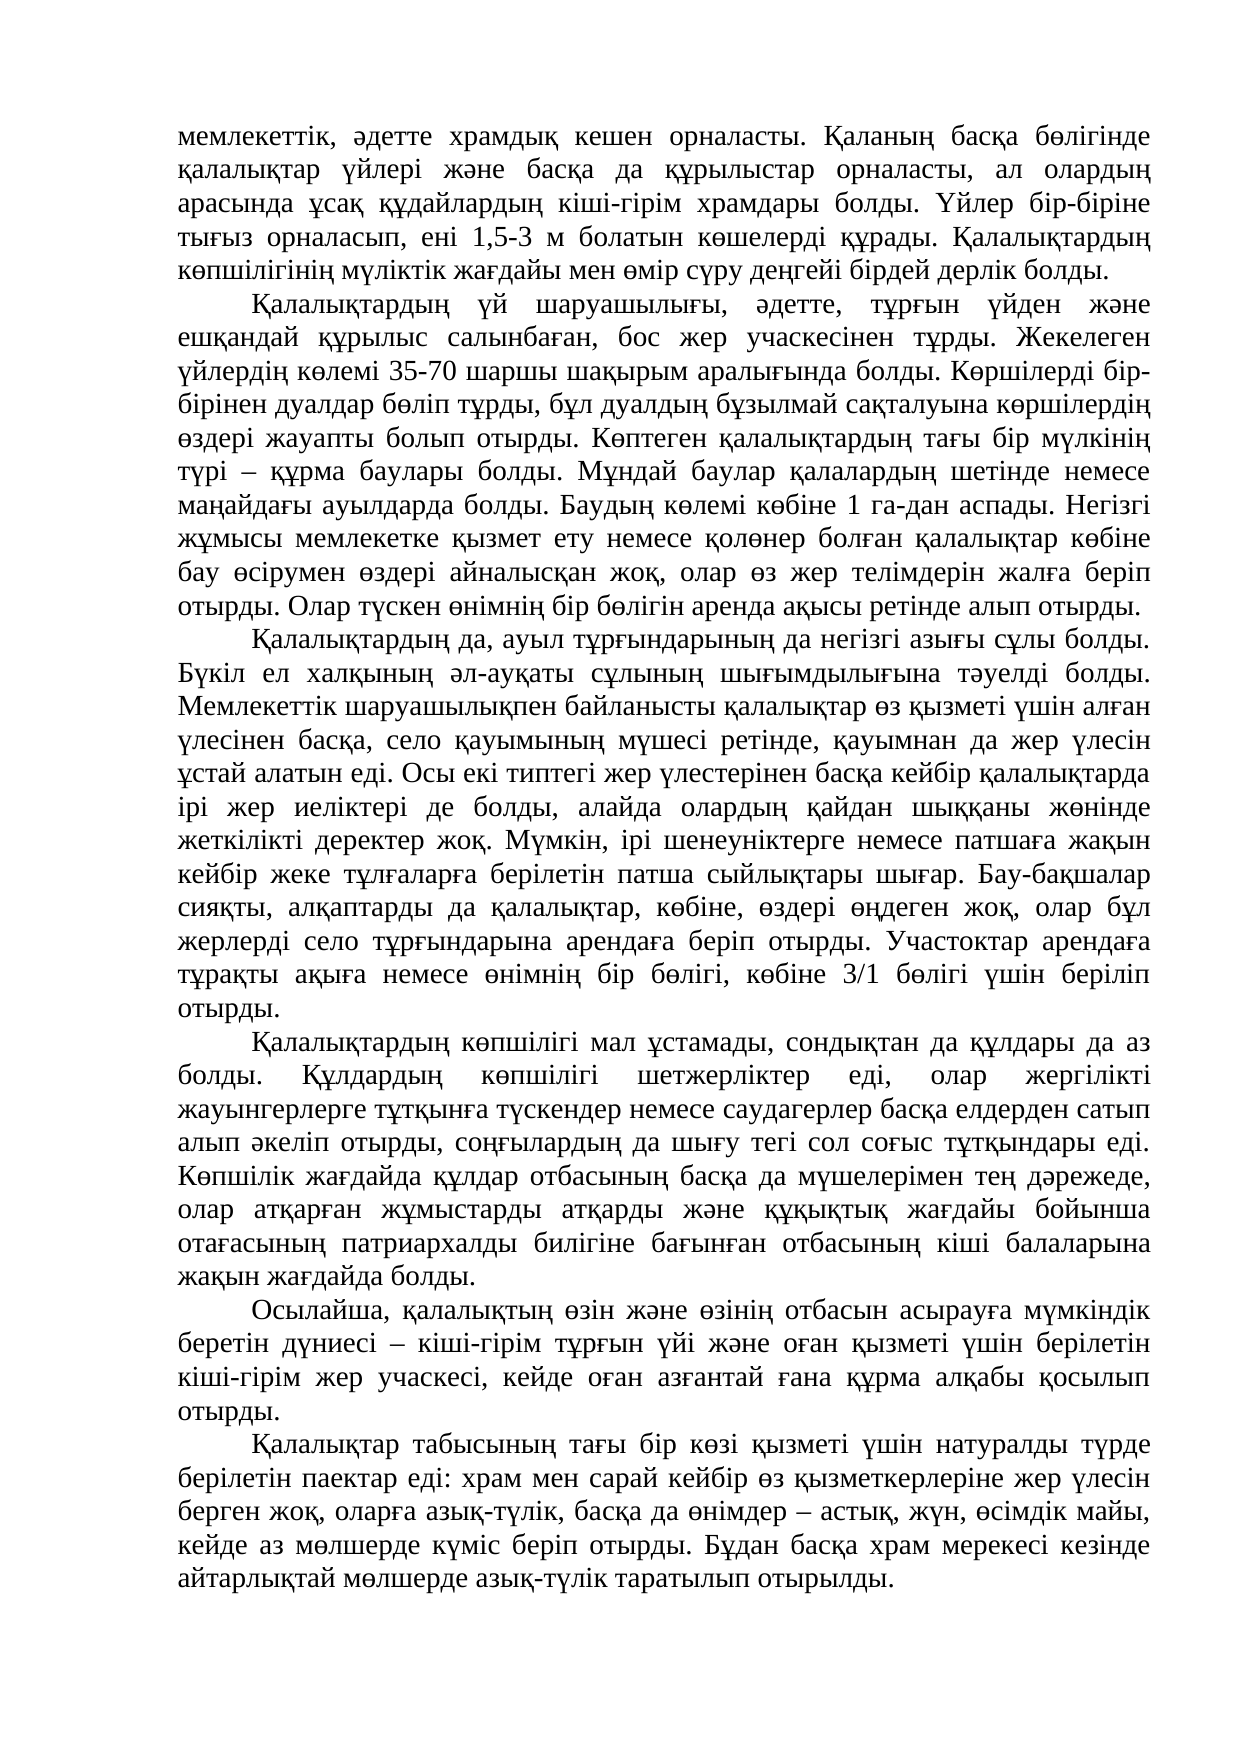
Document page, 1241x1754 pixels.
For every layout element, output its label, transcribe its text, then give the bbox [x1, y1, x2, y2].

text Қалалықтардың үй шаруашылығы, әдетте, тұрғын үйден және ешқандай құрылыс салынбаған, бос жер учаскесінен тұрды. Жекелеген үйлердің көлемі 35-70 шаршы шақырым аралығында болды. Көршілерді бір-бірінен дуалдар бөліп тұрды, бұл дуалдың бұзылмай сақталуына көршілердің өздері жауапты болып отырды. Көптеген қалалықтардың тағы бір мүлкінің түрі – құрма баулары болды. Мұндай баулар қалалардың шетінде немесе маңайдағы ауылдарда болды. Баудың көлемі көбіне 1 га-дан аспады. Негізгі жұмысы мемлекетке қызмет ету немесе қолөнер болған қалалықтар көбіне бау өсірумен өздері айналысқан жоқ, олар өз жер телімдерін жалға беріп отырды. Олар түскен өнімнің бір бөлігін аренда ақысы ретінде алып отырды. [177, 286, 1152, 621]
text Осылайша, қалалықтың өзін және өзінің отбасын асырауға мүмкіндік беретін дүниесі – кіші-гірім тұрғын үйі және оған қызметі үшін берілетін кіші-гірім жер учаскесі, кейде оған азғантай ғана құрма алқабы қосылып отырды. [177, 1292, 1152, 1426]
text Қалалықтар табысының тағы бір көзі қызметі үшін натуралды түрде берілетін паектар еді: храм мен сарай кейбір өз қызметкерлеріне жер үлесін берген жоқ, оларға азық-түлік, басқа да өнімдер – астық, жүн, өсімдік майы, кейде аз мөлшерде күміс беріп отырды. Бұдан басқа храм мерекесі кезінде айтарлықтай мөлшерде азық-түлік таратылып отырылды. [177, 1426, 1152, 1594]
text Қалалықтардың да, ауыл тұрғындарының да негізгі азығы сұлы болды. Бүкіл ел халқының әл-ауқаты сұлының шығымдылығына тәуелді болды. Мемлекеттік шаруашылықпен байланысты қалалықтар өз қызметі үшін алған үлесінен басқа, село қауымының мүшесі ретінде, қауымнан да жер үлесін ұстай алатын еді. Осы екі типтегі жер үлестерінен басқа кейбір қалалықтарда ірі жер иеліктері де болды, алайда олардың қайдан шыққаны жөнінде жеткілікті деректер жоқ. Мүмкін, ірі шенеуніктерге немесе патшаға жақын кейбір жеке тұлғаларға берілетін патша сыйлықтары шығар. Бау-бақшалар сияқты, алқаптарды да қалалықтар, көбіне, өздері өңдеген жоқ, олар бұл жерлерді село тұрғындарына арендаға беріп отырды. Участоктар арендаға тұрақты ақыға немесе өнімнің бір бөлігі, көбіне 3/1 бөлігі үшін беріліп отырды. [177, 621, 1152, 1024]
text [177, 118, 1152, 286]
text Қалалықтардың көпшілігі мал ұстамады, сондықтан да құлдары да аз болды. Құлдардың көпшілігі шетжерліктер еді, олар жергілікті жауынгерлерге тұтқынға түскендер немесе саудагерлер басқа елдерден сатып алып әкеліп отырды, соңғылардың да шығу тегі сол соғыс тұтқындары еді. Көпшілік жағдайда құлдар отбасының басқа да мүшелерімен тең дәрежеде, олар атқарған жұмыстарды атқарды және құқықтық жағдайы бойынша отағасының патриархалды билігіне бағынған отбасының кіші балаларына жақын жағдайда болды. [177, 1024, 1152, 1292]
